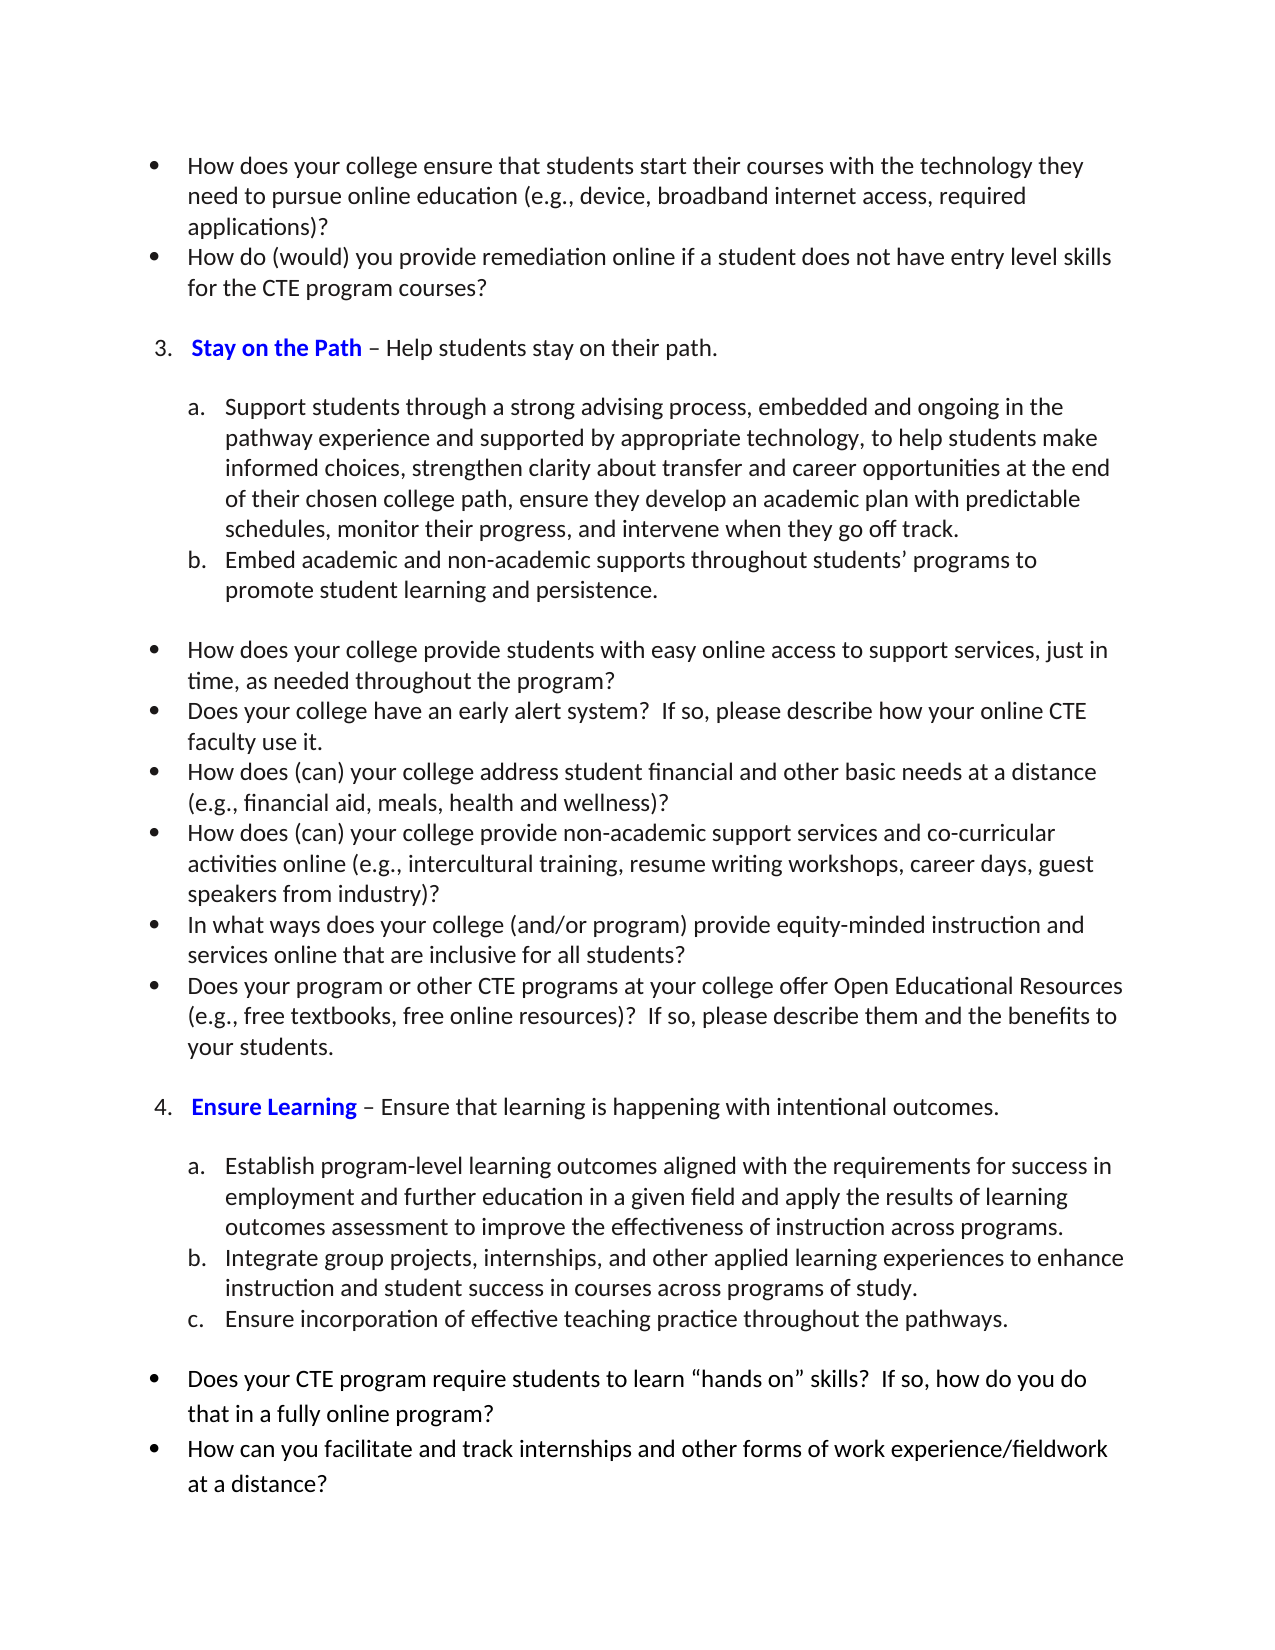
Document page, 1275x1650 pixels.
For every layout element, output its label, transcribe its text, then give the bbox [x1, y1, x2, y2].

list Does your college have an early alert system? If so, please describe how your online CTE faculty use it. [150, 695, 1125, 756]
list Does your CTE program require students to learn “hands on” skills? If so, how do you do that in a fully online program? [150, 1363, 1125, 1428]
list Ensure incorporation of effective teaching practice throughout the pathways. [187, 1303, 1125, 1333]
list How does your college provide students with easy online access to support services, just in time, as needed throughout the program? [150, 634, 1125, 695]
list Establish program-level learning outcomes aligned with the requirements for success in employment and further education in a given field and apply the results of learning outcomes assessment to improve the effectiveness of instruction across programs. [187, 1150, 1125, 1242]
list Ensure Learning – Ensure that learning is happening with intentional outcomes. [154, 1091, 1125, 1121]
list Does your program or other CTE programs at your college offer Open Educational Resources (e.g., free textbooks, free online resources)? If so, please describe them and the benefits to your students. [150, 970, 1125, 1062]
list How does (can) your college provide non-academic support services and co-curricular activities online (e.g., intercultural training, resume writing workshops, career days, guest speakers from industry)? [150, 817, 1125, 909]
list How does (can) your college address student financial and other basic needs at a distance (e.g., financial aid, meals, health and wellness)? [150, 756, 1125, 817]
list Integrate group projects, internships, and other applied learning experiences to enhance instruction and student success in courses across programs of study. [187, 1242, 1125, 1303]
list In what ways does your college (and/or program) provide equity-minded instruction and services online that are inclusive for all students? [150, 909, 1125, 970]
list How can you facilitate and track internships and other forms of work experience/fieldwork at a distance? [150, 1433, 1125, 1498]
list Embed academic and non-academic supports throughout students’ programs to promote student learning and persistence. [187, 544, 1125, 605]
list How does your college ensure that students start their courses with the technology they need to pursue online education (e.g., device, broadband internet access, required applications)? [150, 150, 1125, 242]
list How do (would) you provide remediation online if a student does not have entry level skills for the CTE program courses? [150, 242, 1125, 303]
list Stay on the Path – Help students stay on their path. [154, 332, 1125, 362]
list Support students through a strong advising process, embedded and ongoing in the pathway experience and supported by appropriate technology, to help students make informed choices, strengthen clarity about transfer and career opportunities at the end of their chosen college path, ensure they develop an academic plan with predictable schedules, monitor their progress, and intervene when they go off track. [187, 391, 1125, 544]
